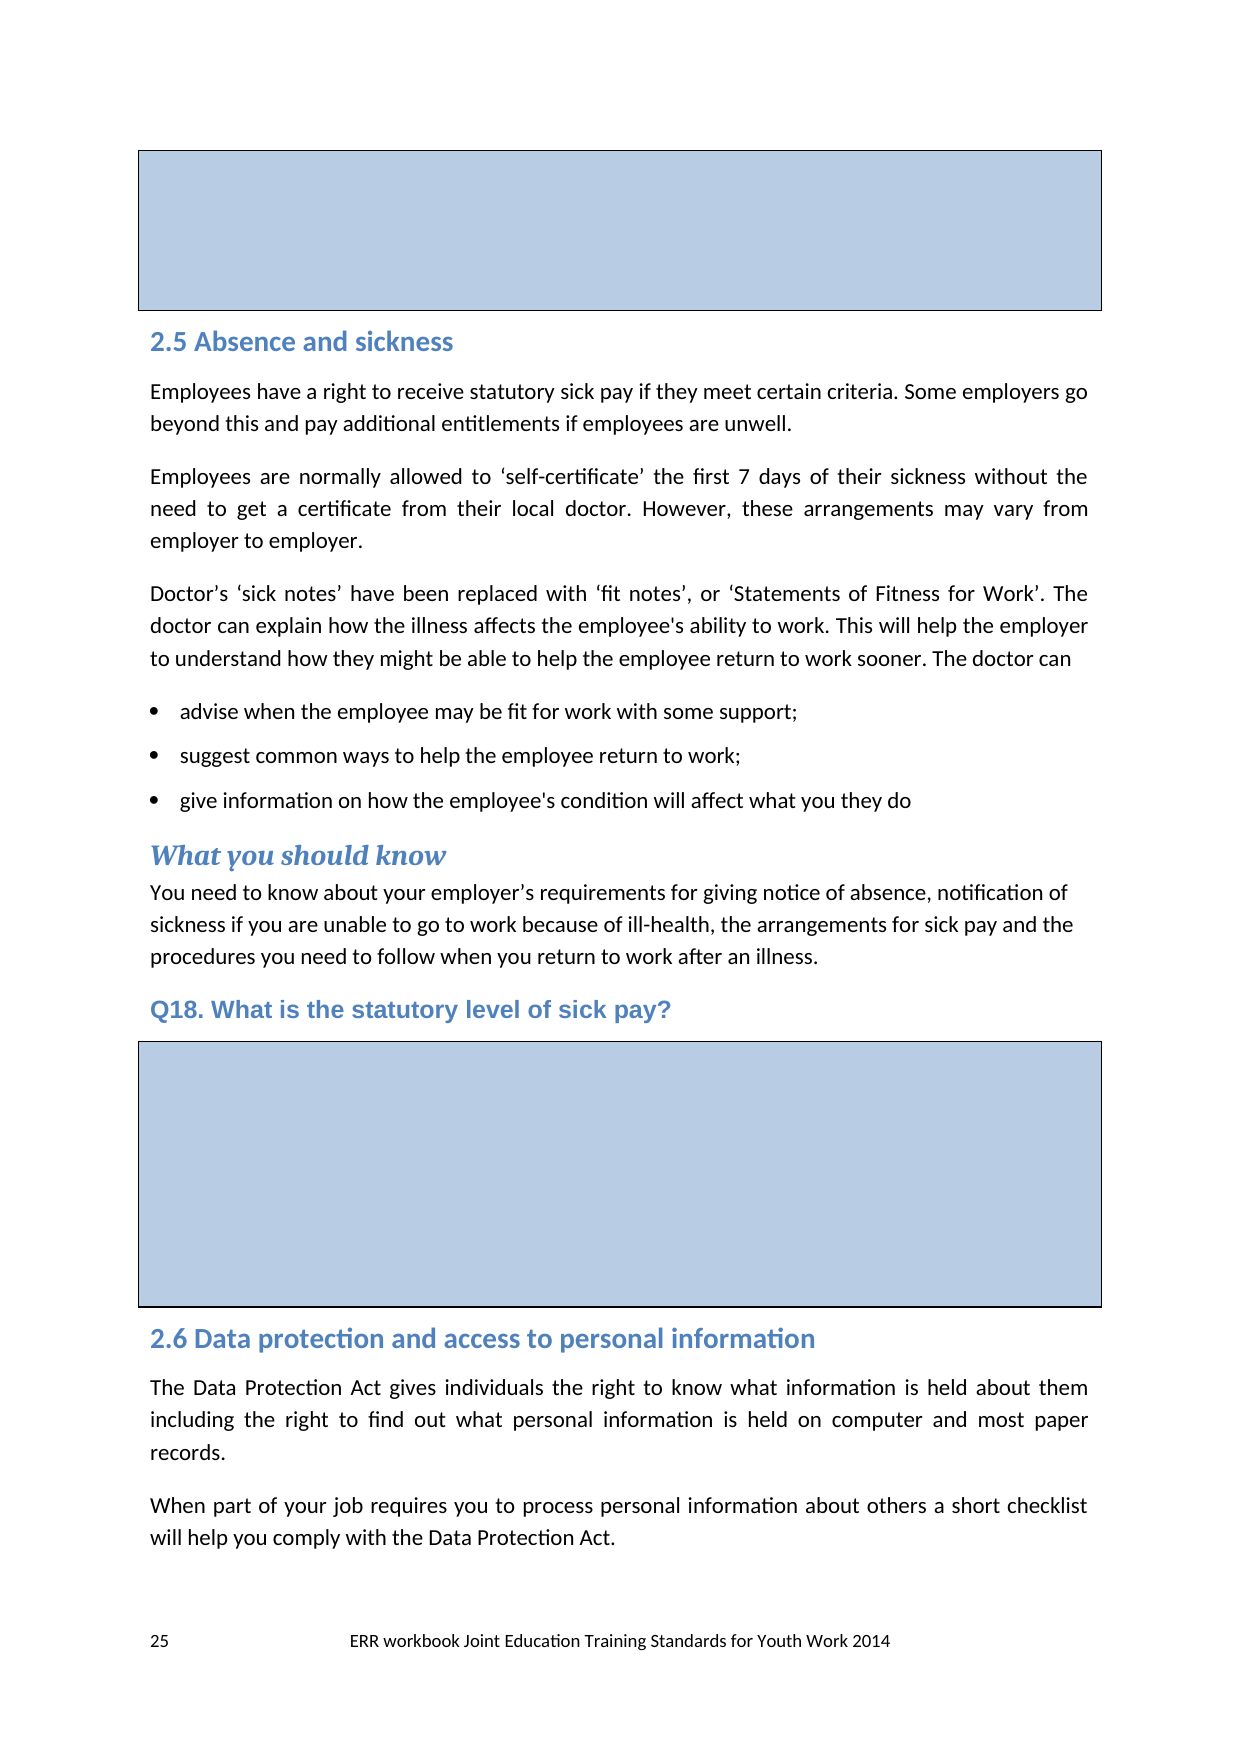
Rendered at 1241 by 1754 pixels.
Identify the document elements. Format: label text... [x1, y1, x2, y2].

text You need to know about your employer’s requirements for giving notice of absence, notification of sickness if you are unable to go to work because of ill-health, the arrangements for sick pay and the procedures you need to follow when you return to work after an illness. [150, 878, 1090, 970]
text Employees are normally allowed to ‘self-certificate’ the first 7 days of their sickness without the need to get a certificate from their local doctor. However, these arrangements may vary from employer to employer. [150, 462, 1090, 554]
text When part of your job requires you to process personal information about others a short checklist will help you comply with the Data Protection Act. [150, 1491, 1090, 1551]
table_header [139, 1042, 1101, 1306]
text Employees have a right to receive statutory sick pay if they meet certain criteria. Some employers go beyond this and pay additional entitlements if employees are unwell. [150, 377, 1090, 437]
table_header [139, 151, 1101, 310]
list 2.5 Absence and sickness [150, 323, 1090, 359]
list suggest common ways to help the employee return to work; [150, 741, 1090, 769]
text The Data Protection Act gives individuals the right to know what information is held about them including the right to find out what personal information is held on computer and most paper records. [150, 1373, 1090, 1466]
list 2.6 Data protection and access to personal information [150, 1320, 1090, 1356]
subtitle Q18. What is the statutory level of sick pay? [150, 995, 1090, 1024]
text Doctor’s ‘sick notes’ have been replaced with ‘fit notes’, or ‘Statements of Fitness for Work’. The doctor can explain how the illness affects the employee's ability to work. This will help the employer to understand how they might be able to help the employee return to work sooner. The doctor can [150, 579, 1090, 672]
subtitle What you should know [150, 839, 1090, 873]
list give information on how the employee's condition will affect what you they do [150, 786, 1090, 814]
list advise when the employee may be fit for work with some support; [150, 697, 1090, 725]
